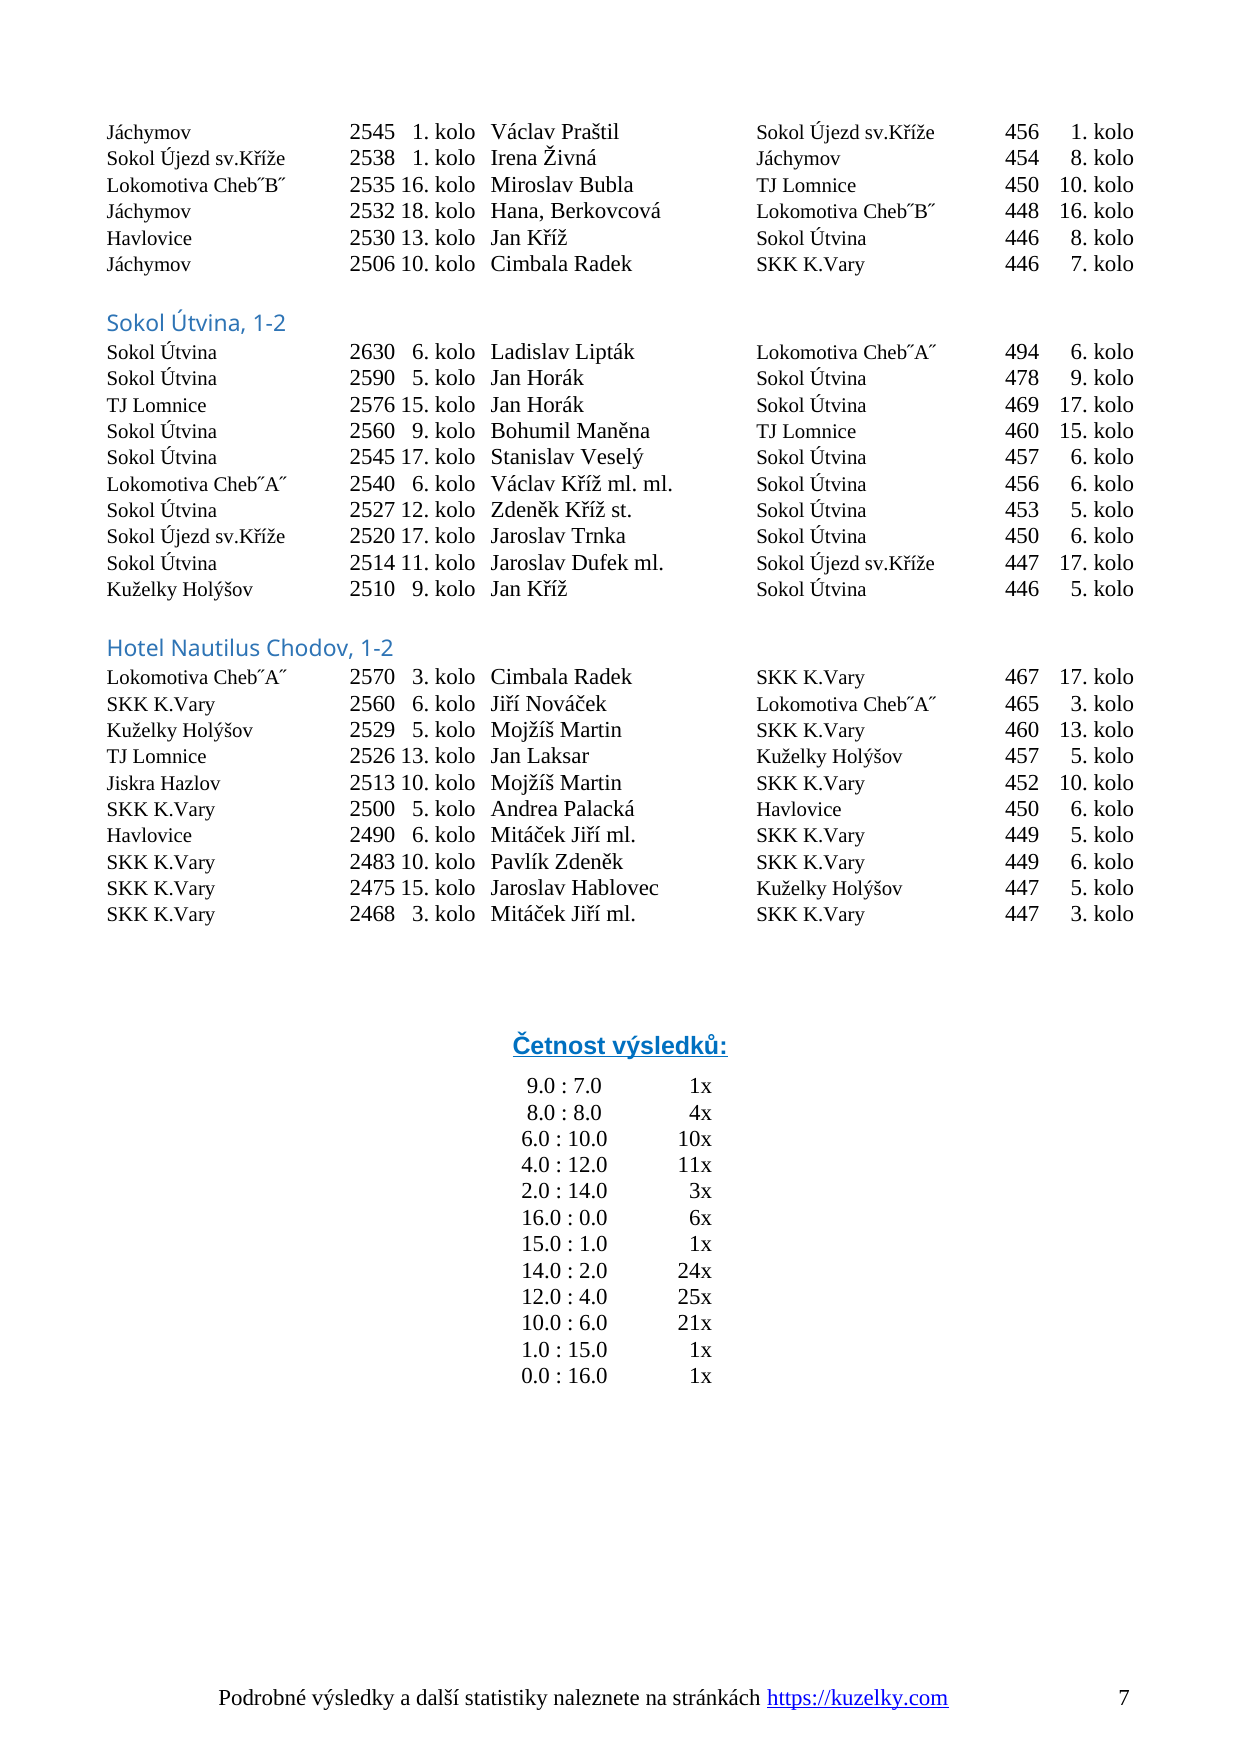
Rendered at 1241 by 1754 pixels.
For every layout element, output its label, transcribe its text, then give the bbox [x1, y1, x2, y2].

text SKK K.Vary 2483 10. kolo Pavlík Zdeněk SKK K.Vary 449 6. kolo [106, 848, 1134, 874]
text 8.0 : 8.0 4x [106, 1098, 1134, 1125]
text Kuželky Holýšov 2529 5. kolo Mojžíš Martin SKK K.Vary 460 13. kolo [106, 716, 1134, 742]
text 16.0 : 0.0 6x [106, 1204, 1134, 1230]
text 2.0 : 14.0 3x [106, 1178, 1134, 1204]
text 6.0 : 10.0 10x [106, 1125, 1134, 1151]
text Lokomotiva Cheb˝A˝ 2570 3. kolo Cimbala Radek SKK K.Vary 467 17. kolo [106, 663, 1134, 690]
text TJ Lomnice 2526 13. kolo Jan Laksar Kuželky Holýšov 457 5. kolo [106, 742, 1134, 769]
text SKK K.Vary 2468 3. kolo Mitáček Jiří ml. SKK K.Vary 447 3. kolo [106, 901, 1134, 927]
text SKK K.Vary 2560 6. kolo Jiří Nováček Lokomotiva Cheb˝A˝ 465 3. kolo [106, 690, 1134, 716]
text 10.0 : 6.0 21x [106, 1309, 1134, 1336]
text 4.0 : 12.0 11x [106, 1151, 1134, 1178]
text Lokomotiva Cheb˝A˝ 2540 6. kolo Václav Kříž ml. ml. Sokol Útvina 456 6. kolo [106, 470, 1134, 496]
text 1.0 : 15.0 1x [106, 1336, 1134, 1362]
text Jáchymov 2506 10. kolo Cimbala Radek SKK K.Vary 446 7. kolo [106, 250, 1134, 276]
text Sokol Útvina 2630 6. kolo Ladislav Lipták Lokomotiva Cheb˝A˝ 494 6. kolo [106, 338, 1134, 364]
text Sokol Útvina 2545 17. kolo Stanislav Veselý Sokol Útvina 457 6. kolo [106, 443, 1134, 470]
text Četnost výsledků: [94, 1031, 1145, 1060]
text Sokol Útvina 2590 5. kolo Jan Horák Sokol Útvina 478 9. kolo [106, 364, 1134, 391]
text Havlovice 2490 6. kolo Mitáček Jiří ml. SKK K.Vary 449 5. kolo [106, 821, 1134, 848]
text Sokol Útvina 2527 12. kolo Zdeněk Kříž st. Sokol Útvina 453 5. kolo [106, 496, 1134, 522]
text TJ Lomnice 2576 15. kolo Jan Horák Sokol Útvina 469 17. kolo [106, 391, 1134, 417]
text Sokol Útvina 2514 11. kolo Jaroslav Dufek ml. Sokol Újezd sv.Kříže 447 17. kolo [106, 549, 1134, 575]
text Sokol Újezd sv.Kříže 2520 17. kolo Jaroslav Trnka Sokol Útvina 450 6. kolo [106, 522, 1134, 549]
text Lokomotiva Cheb˝B˝ 2535 16. kolo Miroslav Bubla TJ Lomnice 450 10. kolo [106, 171, 1134, 197]
text Jáchymov 2545 1. kolo Václav Praštil Sokol Újezd sv.Kříže 456 1. kolo [106, 118, 1134, 144]
text Havlovice 2530 13. kolo Jan Kříž Sokol Útvina 446 8. kolo [106, 223, 1134, 250]
text Jiskra Hazlov 2513 10. kolo Mojžíš Martin SKK K.Vary 452 10. kolo [106, 769, 1134, 795]
text Jáchymov 2532 18. kolo Hana, Berkovcová Lokomotiva Cheb˝B˝ 448 16. kolo [106, 197, 1134, 223]
subtitle Hotel Nautilus Chodov, 1-2 [106, 632, 1134, 663]
text SKK K.Vary 2500 5. kolo Andrea Palacká Havlovice 450 6. kolo [106, 795, 1134, 821]
text SKK K.Vary 2475 15. kolo Jaroslav Hablovec Kuželky Holýšov 447 5. kolo [106, 874, 1134, 901]
text 12.0 : 4.0 25x [106, 1283, 1134, 1309]
text Sokol Útvina 2560 9. kolo Bohumil Maněna TJ Lomnice 460 15. kolo [106, 417, 1134, 443]
text Kuželky Holýšov 2510 9. kolo Jan Kříž Sokol Útvina 446 5. kolo [106, 575, 1134, 602]
text 15.0 : 1.0 1x [106, 1230, 1134, 1257]
subtitle Sokol Útvina, 1-2 [106, 307, 1134, 338]
text Sokol Újezd sv.Kříže 2538 1. kolo Irena Živná Jáchymov 454 8. kolo [106, 144, 1134, 171]
text 14.0 : 2.0 24x [106, 1257, 1134, 1283]
text 0.0 : 16.0 1x [106, 1362, 1134, 1388]
text 9.0 : 7.0 1x [106, 1072, 1134, 1098]
